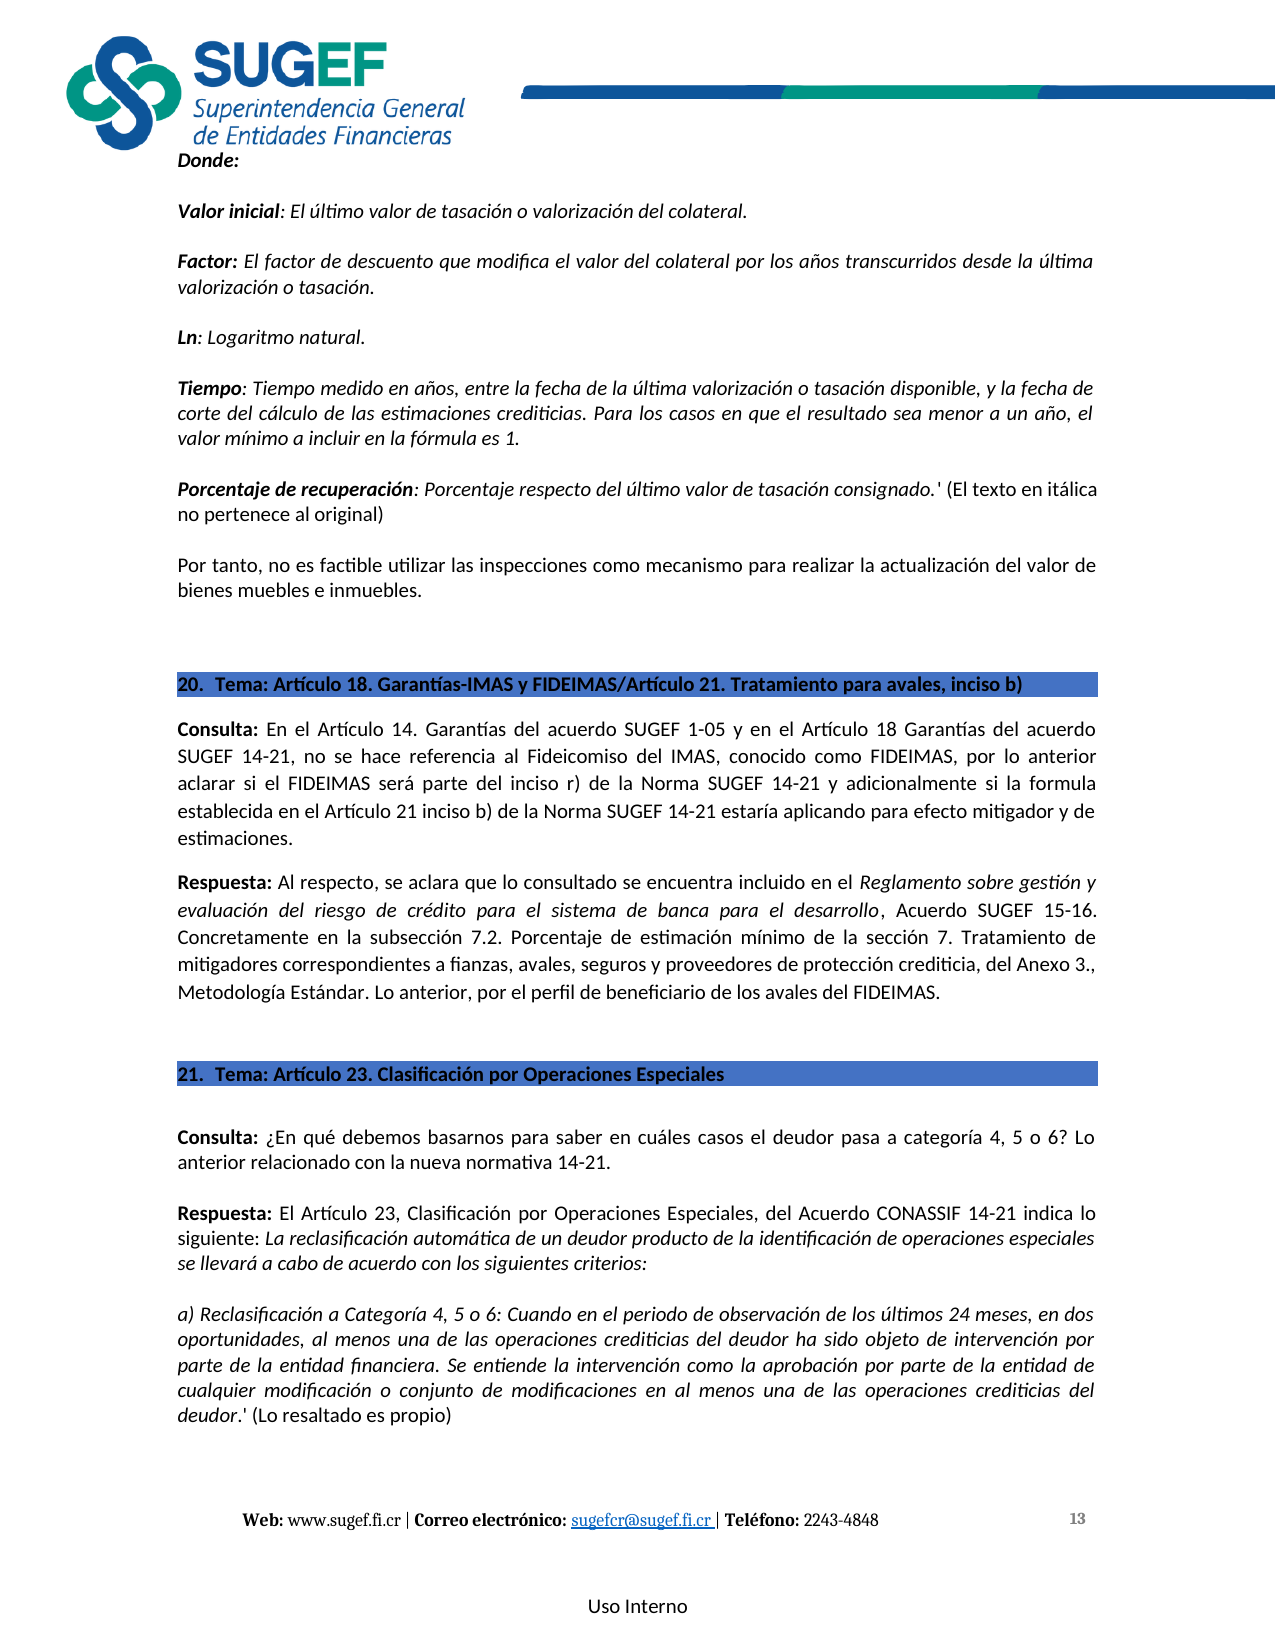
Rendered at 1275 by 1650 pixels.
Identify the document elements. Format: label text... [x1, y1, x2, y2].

text Factor: El factor de descuento que modifica el valor del colateral por los años transcurridos desde la última valorización o tasación. [177, 248, 1098, 299]
text Por tanto, no es factible utilizar las inspecciones como mecanismo para realizar la actualización del valor de bienes muebles e inmuebles. [177, 552, 1098, 603]
text Valor inicial: El último valor de tasación o valorización del colateral. [177, 198, 1098, 223]
text Donde: [177, 148, 1098, 173]
subtitle Consulta: ¿En qué debemos basarnos para saber en cuáles casos el deudor pasa a categoría 4, 5 o 6? Lo anterior relacionado con la nueva normativa 14-21. [177, 1124, 1098, 1175]
list Tema: Artículo 23. Clasificación por Operaciones Especiales [177, 1061, 1098, 1086]
text Respuesta: Al respecto, se aclara que lo consultado se encuentra incluido en el Reglamento sobre gestión y evaluación del riesgo de crédito para el sistema de banca para el desarrollo, Acuerdo SUGEF 15-16. Concretamente en la subsección 7.2. Porcentaje de estimación mínimo de la sección 7. Tratamiento de mitigadores correspondientes a fianzas, avales, seguros y proveedores de protección crediticia, del Anexo 3., Metodología Estándar. Lo anterior, por el perfil de beneficiario de los avales del FIDEIMAS. [177, 869, 1098, 1004]
text Consulta: En el Artículo 14. Garantías del acuerdo SUGEF 1-05 y en el Artículo 18 Garantías del acuerdo SUGEF 14-21, no se hace referencia al Fideicomiso del IMAS, conocido como FIDEIMAS, por lo anterior aclarar si el FIDEIMAS será parte del inciso r) de la Norma SUGEF 14-21 y adicionalmente si la formula establecida en el Artículo 21 inciso b) de la Norma SUGEF 14-21 estaría aplicando para efecto mitigador y de estimaciones. [177, 716, 1098, 851]
list Tema: Artículo 18. Garantías-IMAS y FIDEIMAS/Artículo 21. Tratamiento para avales, inciso b) [177, 672, 1098, 697]
picture [1, 0, 1275, 163]
text Porcentaje de recuperación: Porcentaje respecto del último valor de tasación consignado.' (El texto en itálica no pertenece al original) [177, 476, 1098, 527]
text Tiempo: Tiempo medido en años, entre la fecha de la última valorización o tasación disponible, y la fecha de corte del cálculo de las estimaciones crediticias. Para los casos en que el resultado sea menor a un año, el valor mínimo a incluir en la fórmula es 1. [177, 375, 1098, 451]
text a) Reclasificación a Categoría 4, 5 o 6: Cuando en el periodo de observación de los últimos 24 meses, en dos oportunidades, al menos una de las operaciones crediticias del deudor ha sido objeto de intervención por parte de la entidad financiera. Se entiende la intervención como la aprobación por parte de la entidad de cualquier modificación o conjunto de modificaciones en al menos una de las operaciones crediticias del deudor.' (Lo resaltado es propio) [177, 1301, 1098, 1428]
text Respuesta: El Artículo 23, Clasificación por Operaciones Especiales, del Acuerdo CONASSIF 14-21 indica lo siguiente: La reclasificación automática de un deudor producto de la identificación de operaciones especiales se llevará a cabo de acuerdo con los siguientes criterios: [177, 1200, 1098, 1276]
text Ln: Logaritmo natural. [177, 324, 1098, 350]
